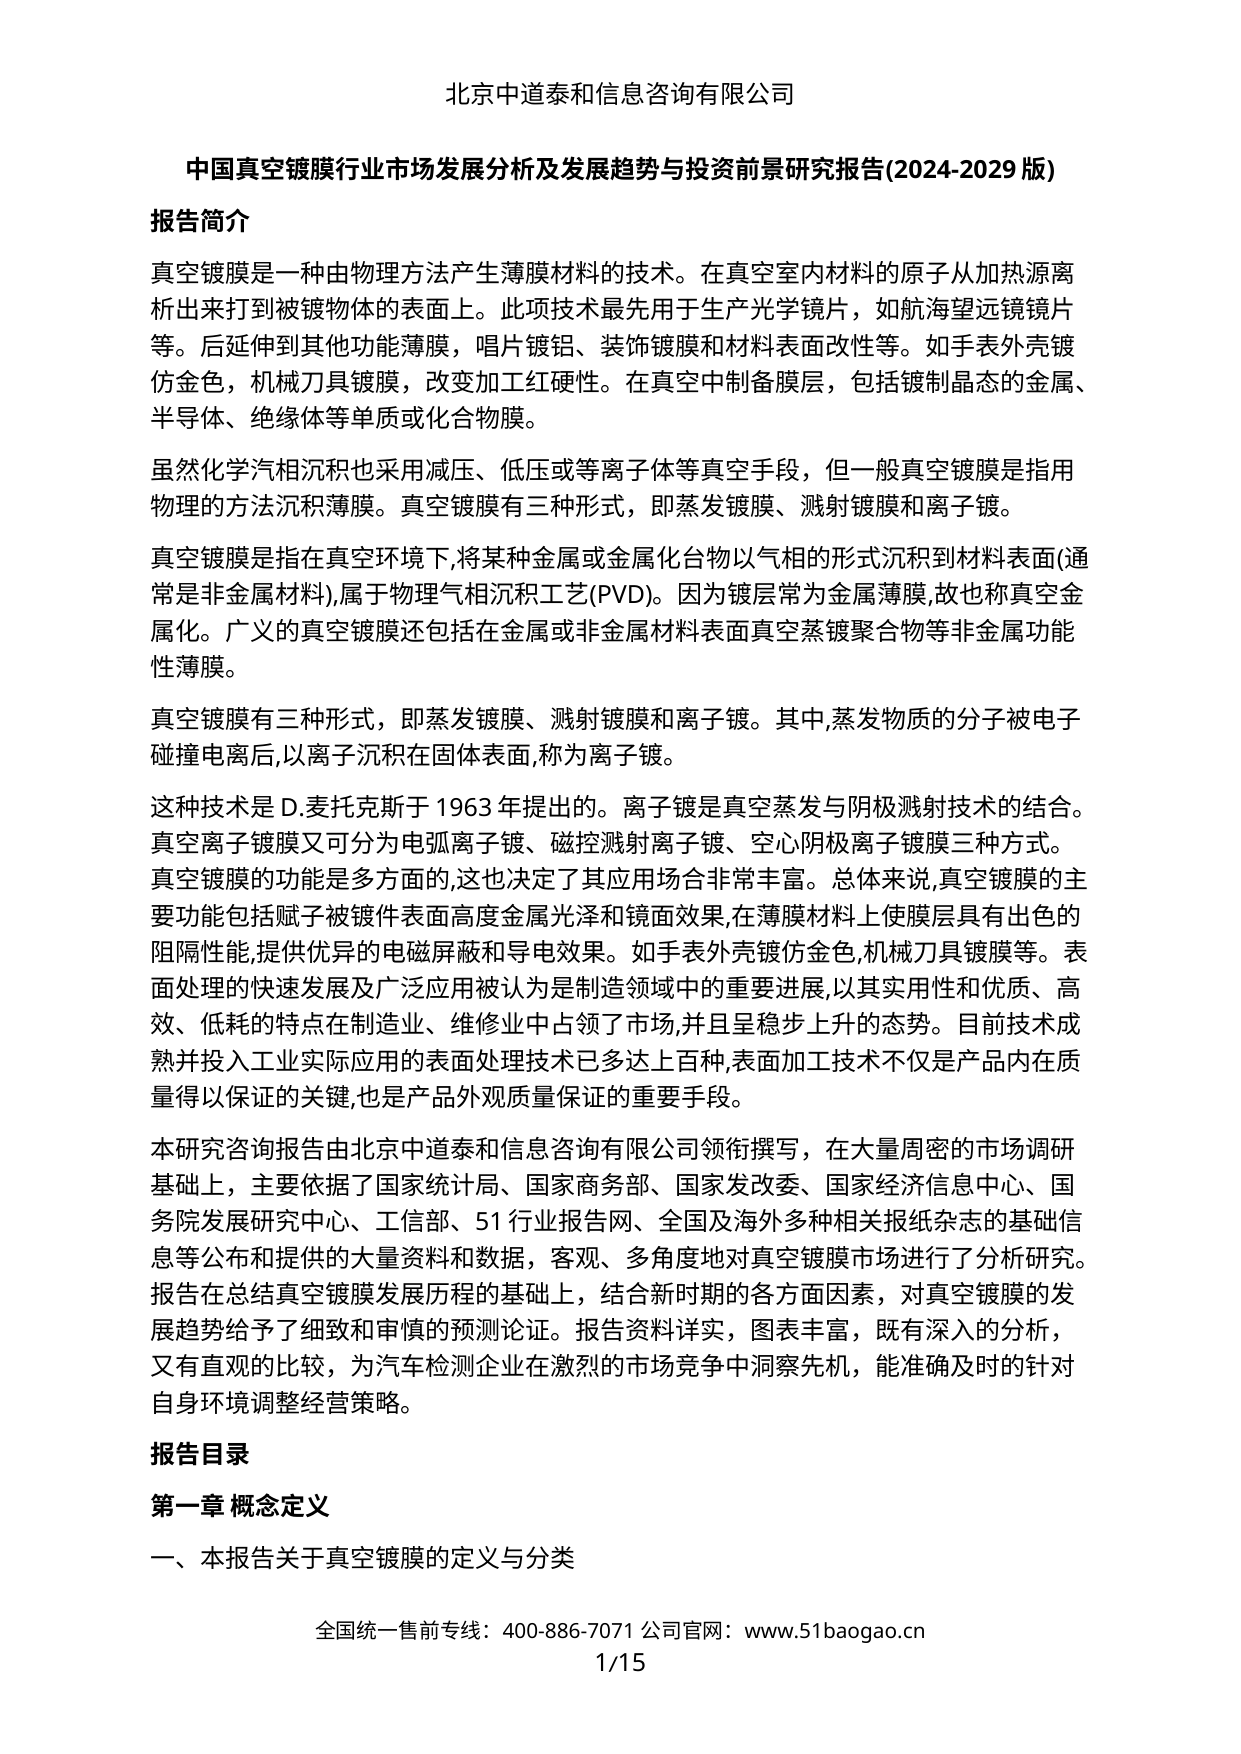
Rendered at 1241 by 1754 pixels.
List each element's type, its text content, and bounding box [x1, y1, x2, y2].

text 一、本报告关于真空镀膜的定义与分类 [150, 1539, 1090, 1575]
text 这种技术是D.麦托克斯于1963年提出的。离子镀是真空蒸发与阴极溅射技术的结合。真空离子镀膜又可分为电弧离子镀、磁控溅射离子镀、空心阴极离子镀膜三种方式。真空镀膜的功能是多方面的,这也决定了其应用场合非常丰富。总体来说,真空镀膜的主要功能包括赋子被镀件表面高度金属光泽和镜面效果,在薄膜材料上使膜层具有出色的阻隔性能,提供优异的电磁屏蔽和导电效果。如手表外壳镀仿金色,机械刀具镀膜等。表面处理的快速发展及广泛应用被认为是制造领域中的重要进展,以其实用性和优质、高效、低耗的特点在制造业、维修业中占领了市场,并且呈稳步上升的态势。目前技术成熟并投入工业实际应用的表面处理技术已多达上百种,表面加工技术不仅是产品内在质量得以保证的关键,也是产品外观质量保证的重要手段。 [150, 787, 1090, 1114]
text 真空镀膜是指在真空环境下,将某种金属或金属化台物以气相的形式沉积到材料表面(通常是非金属材料),属于物理气相沉积工艺(PVD)。因为镀层常为金属薄膜,故也称真空金属化。广义的真空镀膜还包括在金属或非金属材料表面真空蒸镀聚合物等非金属功能性薄膜。 [150, 539, 1090, 684]
text 真空镀膜有三种形式，即蒸发镀膜、溅射镀膜和离子镀。其中,蒸发物质的分子被电子碰撞电离后,以离子沉积在固体表面,称为离子镀。 [150, 699, 1090, 772]
text 虽然化学汽相沉积也采用减压、低压或等离子体等真空手段，但一般真空镀膜是指用物理的方法沉积薄膜。真空镀膜有三种形式，即蒸发镀膜、溅射镀膜和离子镀。 [150, 451, 1090, 523]
text 中国真空镀膜行业市场发展分析及发展趋势与投资前景研究报告(2024-2029版) [150, 150, 1090, 186]
text 真空镀膜是一种由物理方法产生薄膜材料的技术。在真空室内材料的原子从加热源离析出来打到被镀物体的表面上。此项技术最先用于生产光学镜片，如航海望远镜镜片等。后延伸到其他功能薄膜，唱片镀铝、装饰镀膜和材料表面改性等。如手表外壳镀仿金色，机械刀具镀膜，改变加工红硬性。在真空中制备膜层，包括镀制晶态的金属、半导体、绝缘体等单质或化合物膜。 [150, 254, 1090, 435]
text 第一章 概念定义 [150, 1487, 1090, 1523]
text 报告简介 [150, 202, 1090, 238]
text 报告目录 [150, 1435, 1090, 1471]
text 本研究咨询报告由北京中道泰和信息咨询有限公司领衔撰写，在大量周密的市场调研基础上，主要依据了国家统计局、国家商务部、国家发改委、国家经济信息中心、国务院发展研究中心、工信部、51行业报告网、全国及海外多种相关报纸杂志的基础信息等公布和提供的大量资料和数据，客观、多角度地对真空镀膜市场进行了分析研究。报告在总结真空镀膜发展历程的基础上，结合新时期的各方面因素，对真空镀膜的发展趋势给予了细致和审慎的预测论证。报告资料详实，图表丰富，既有深入的分析，又有直观的比较，为汽车检测企业在激烈的市场竞争中洞察先机，能准确及时的针对自身环境调整经营策略。 [150, 1129, 1090, 1419]
